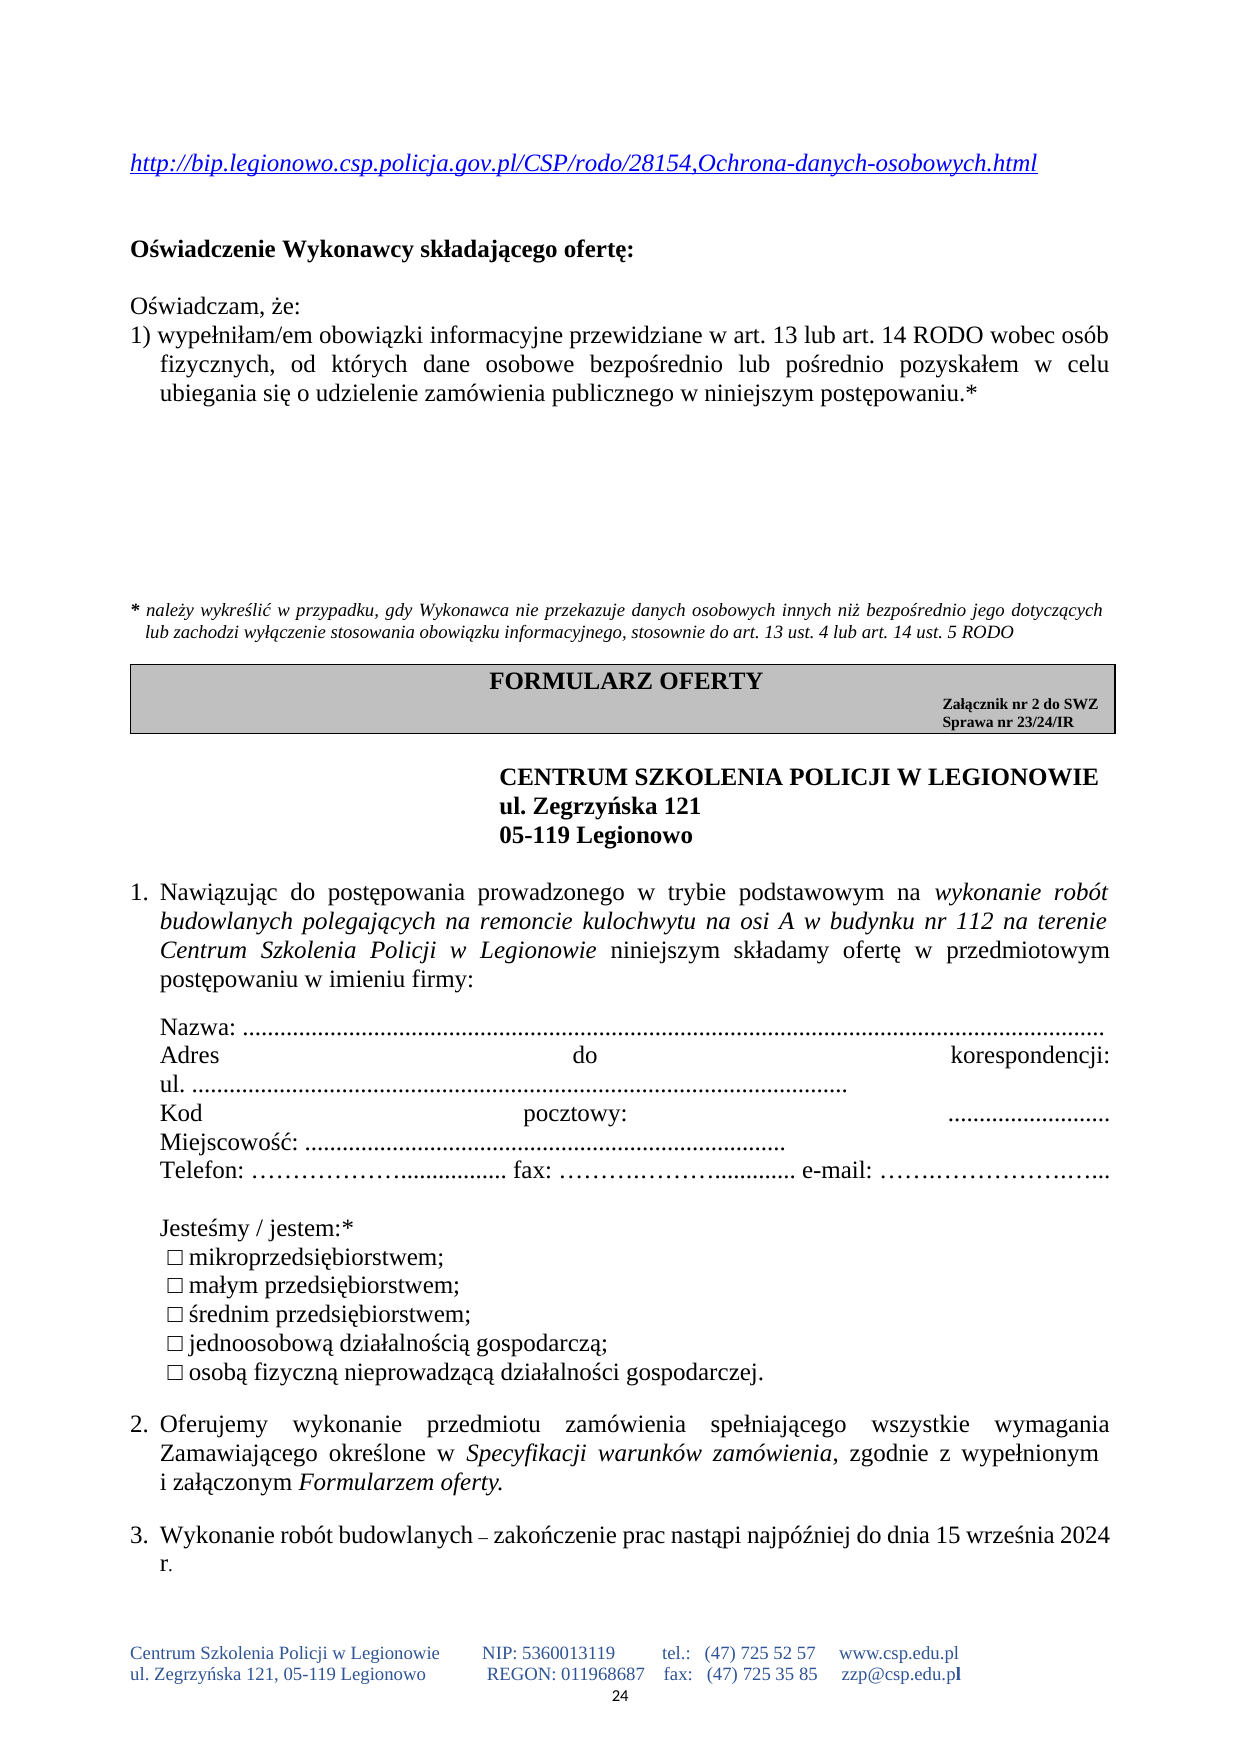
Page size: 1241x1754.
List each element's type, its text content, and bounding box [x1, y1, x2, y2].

text Kod pocztowy: .......................... Miejscowość: ............................................................................. [130, 1098, 1110, 1155]
text □ osobą fizyczną nieprowadzącą działalności gospodarczej. [167, 1357, 1110, 1385]
text □ jednoosobową działalnością gospodarczą; [167, 1328, 1110, 1357]
text Oświadczenie Wykonawcy składającego ofertę: [130, 234, 1110, 263]
list Wykonanie robót budowlanych – zakończenie prac nastąpi najpóźniej do dnia 15 września 2024 r. [130, 1520, 1110, 1577]
text 05-119 Legionowo [499, 820, 1110, 849]
text http://bip.legionowo.csp.policja.gov.pl/CSP/rodo/28154,Ochrona-danych-osobowych.html [130, 148, 1110, 176]
text Oświadczam, że: [130, 291, 1110, 320]
text 1) wypełniłam/em obowiązki informacyjne przewidziane w art. 13 lub art. 14 RODO wobec osób fizycznych, od których dane osobowe bezpośrednio lub pośrednio pozyskałem w celu ubiegania się o udzielenie zamówienia publicznego w niniejszym postępowaniu.* [130, 320, 1110, 406]
text 1. Nawiązując do postępowania prowadzonego w trybie podstawowym na wykonanie robót budowlanych polegających na remoncie kulochwytu na osi A w budynku nr 112 na terenie Centrum Szkolenia Policji w Legionowie niniejszym składamy ofertę w przedmiotowym postępowaniu w imieniu firmy: [130, 877, 1110, 992]
table_header [1116, 664, 1124, 733]
table_header [122, 664, 130, 733]
text * należy wykreślić w przypadku, gdy Wykonawca nie przekazuje danych osobowych innych niż bezpośrednio jego dotyczących lub zachodzi wyłączenie stosowania obowiązku informacyjnego, stosownie do art. 13 ust. 4 lub art. 14 ust. 5 RODO [130, 599, 1110, 642]
table_header FORMULARZ OFERTY Załącznik nr 2 do SWZ Sprawa nr 23/24/IR [131, 665, 1114, 733]
text Jesteśmy / jestem:* [130, 1213, 1125, 1242]
text CENTRUM SZKOLENIA POLICJI W LEGIONOWIE [499, 762, 1110, 791]
list Oferujemy wykonanie przedmiotu zamówienia spełniającego wszystkie wymagania Zamawiającego określone w Specyfikacji warunków zamówienia, zgodnie z wypełnionym i załączonym Formularzem oferty. [130, 1409, 1110, 1496]
text □ małym przedsiębiorstwem; [167, 1270, 1110, 1299]
text ul. Zegrzyńska 121 [499, 791, 1110, 820]
text Adres do korespondencji: ul. ......................................................................................................... [130, 1040, 1110, 1098]
text Nazwa: .......................................................................................................................................... [130, 1012, 1110, 1040]
text □ mikroprzedsiębiorstwem; [167, 1242, 1110, 1270]
text □ średnim przedsiębiorstwem; [167, 1299, 1110, 1328]
text Telefon: ………………................. fax: ……….………............. e-mail: …….…………….…... [130, 1155, 1110, 1184]
